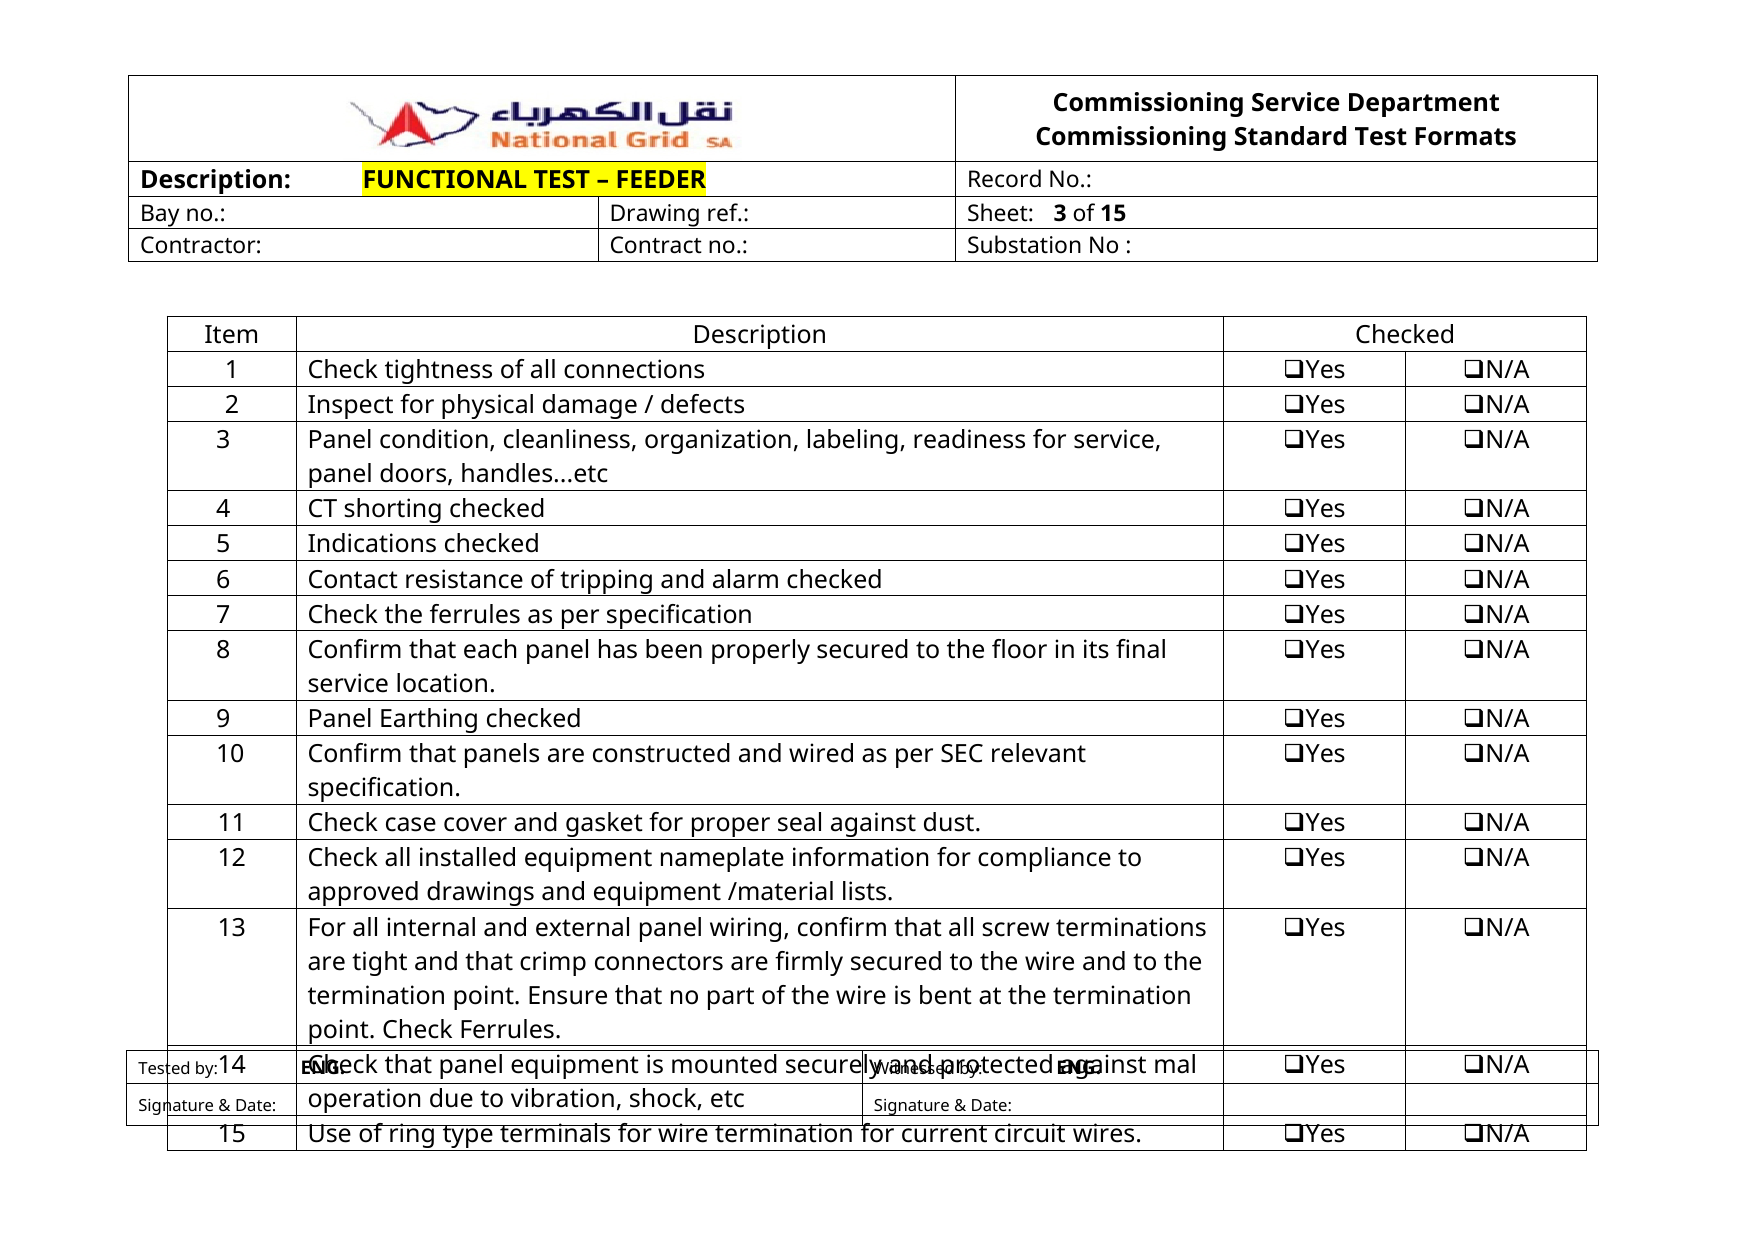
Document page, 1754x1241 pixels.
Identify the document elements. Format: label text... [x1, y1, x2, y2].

table_cell Yes [1224, 909, 1405, 1045]
table_cell For all internal and external panel wiring, confirm that all screw terminations are tight and that crimp connectors are firmly secured to the wire and to the termination point. Ensure that no part of the wire is bent at the termination point. Check Ferrules. [297, 909, 1223, 1045]
table_cell Contact resistance of tripping and alarm checked [297, 561, 1223, 595]
table_cell N/A [1406, 561, 1586, 595]
table_cell Yes [1224, 526, 1405, 560]
table_header Checked [1224, 317, 1586, 351]
table_cell 12 [168, 840, 296, 908]
table_cell 11 [168, 805, 296, 839]
table_cell Yes [1224, 596, 1405, 630]
table_cell N/A [1406, 352, 1586, 386]
table_cell 1 [168, 352, 296, 386]
table_cell 13 [168, 909, 296, 1045]
table_cell 3 [168, 422, 296, 490]
table_cell CT shorting checked [297, 491, 1223, 525]
table_cell N/A [1406, 1046, 1586, 1114]
table_cell Inspect for physical damage / defects [297, 387, 1223, 421]
table_cell N/A [1406, 1116, 1586, 1150]
table_cell N/A [1406, 422, 1586, 490]
table_cell Yes [1224, 701, 1405, 735]
table_header Item [168, 317, 296, 351]
table_cell 6 [168, 561, 296, 595]
table_cell Confirm that panels are constructed and wired as per SEC relevant specification. [297, 736, 1223, 804]
table_cell Yes [1224, 491, 1405, 525]
table_cell Yes [1224, 736, 1405, 804]
table_cell 8 [168, 631, 296, 699]
table_cell N/A [1406, 840, 1586, 908]
table_cell Check the ferrules as per specification [297, 596, 1223, 630]
table_cell 2 [168, 387, 296, 421]
table_cell N/A [1406, 736, 1586, 804]
table_cell Panel condition, cleanliness, organization, labeling, readiness for service, panel doors, handles...etc [297, 422, 1223, 490]
table_cell 15 [168, 1116, 296, 1150]
table_cell N/A [1406, 631, 1586, 699]
table_cell 9 [168, 701, 296, 735]
table_cell N/A [1406, 909, 1586, 1045]
table_cell Yes [1224, 805, 1405, 839]
table_cell 14 [168, 1046, 296, 1114]
table_cell Yes [1224, 631, 1405, 699]
table_cell Indications checked [297, 526, 1223, 560]
table_cell Panel Earthing checked [297, 701, 1223, 735]
table_cell Yes [1224, 1046, 1405, 1114]
table_cell Check case cover and gasket for proper seal against dust. [297, 805, 1223, 839]
table_cell Use of ring type terminals for wire termination for current circuit wires. [297, 1116, 1223, 1150]
table_cell Check all installed equipment nameplate information for compliance to approved drawings and equipment /material lists. [297, 840, 1223, 908]
table_cell N/A [1406, 596, 1586, 630]
table_header Description [297, 317, 1223, 351]
table_cell N/A [1406, 526, 1586, 560]
table_cell Yes [1224, 422, 1405, 490]
table_cell N/A [1406, 805, 1586, 839]
table_cell Yes [1224, 352, 1405, 386]
table_cell 4 [168, 491, 296, 525]
table_cell Check that panel equipment is mounted securely and protected against mal operation due to vibration, shock, etc [297, 1046, 1223, 1114]
table_cell 10 [168, 736, 296, 804]
table_cell Yes [1224, 1116, 1405, 1150]
table_cell Check tightness of all connections [297, 352, 1223, 386]
table_cell 7 [168, 596, 296, 630]
table_cell Confirm that each panel has been properly secured to the floor in its final service location. [297, 631, 1223, 699]
table_cell N/A [1406, 491, 1586, 525]
picture [342, 87, 742, 161]
table_cell N/A [1406, 701, 1586, 735]
table_cell Yes [1224, 840, 1405, 908]
table_cell 5 [168, 526, 296, 560]
table_cell Yes [1224, 387, 1405, 421]
table_cell Yes [1224, 561, 1405, 595]
table_cell N/A [1406, 387, 1586, 421]
